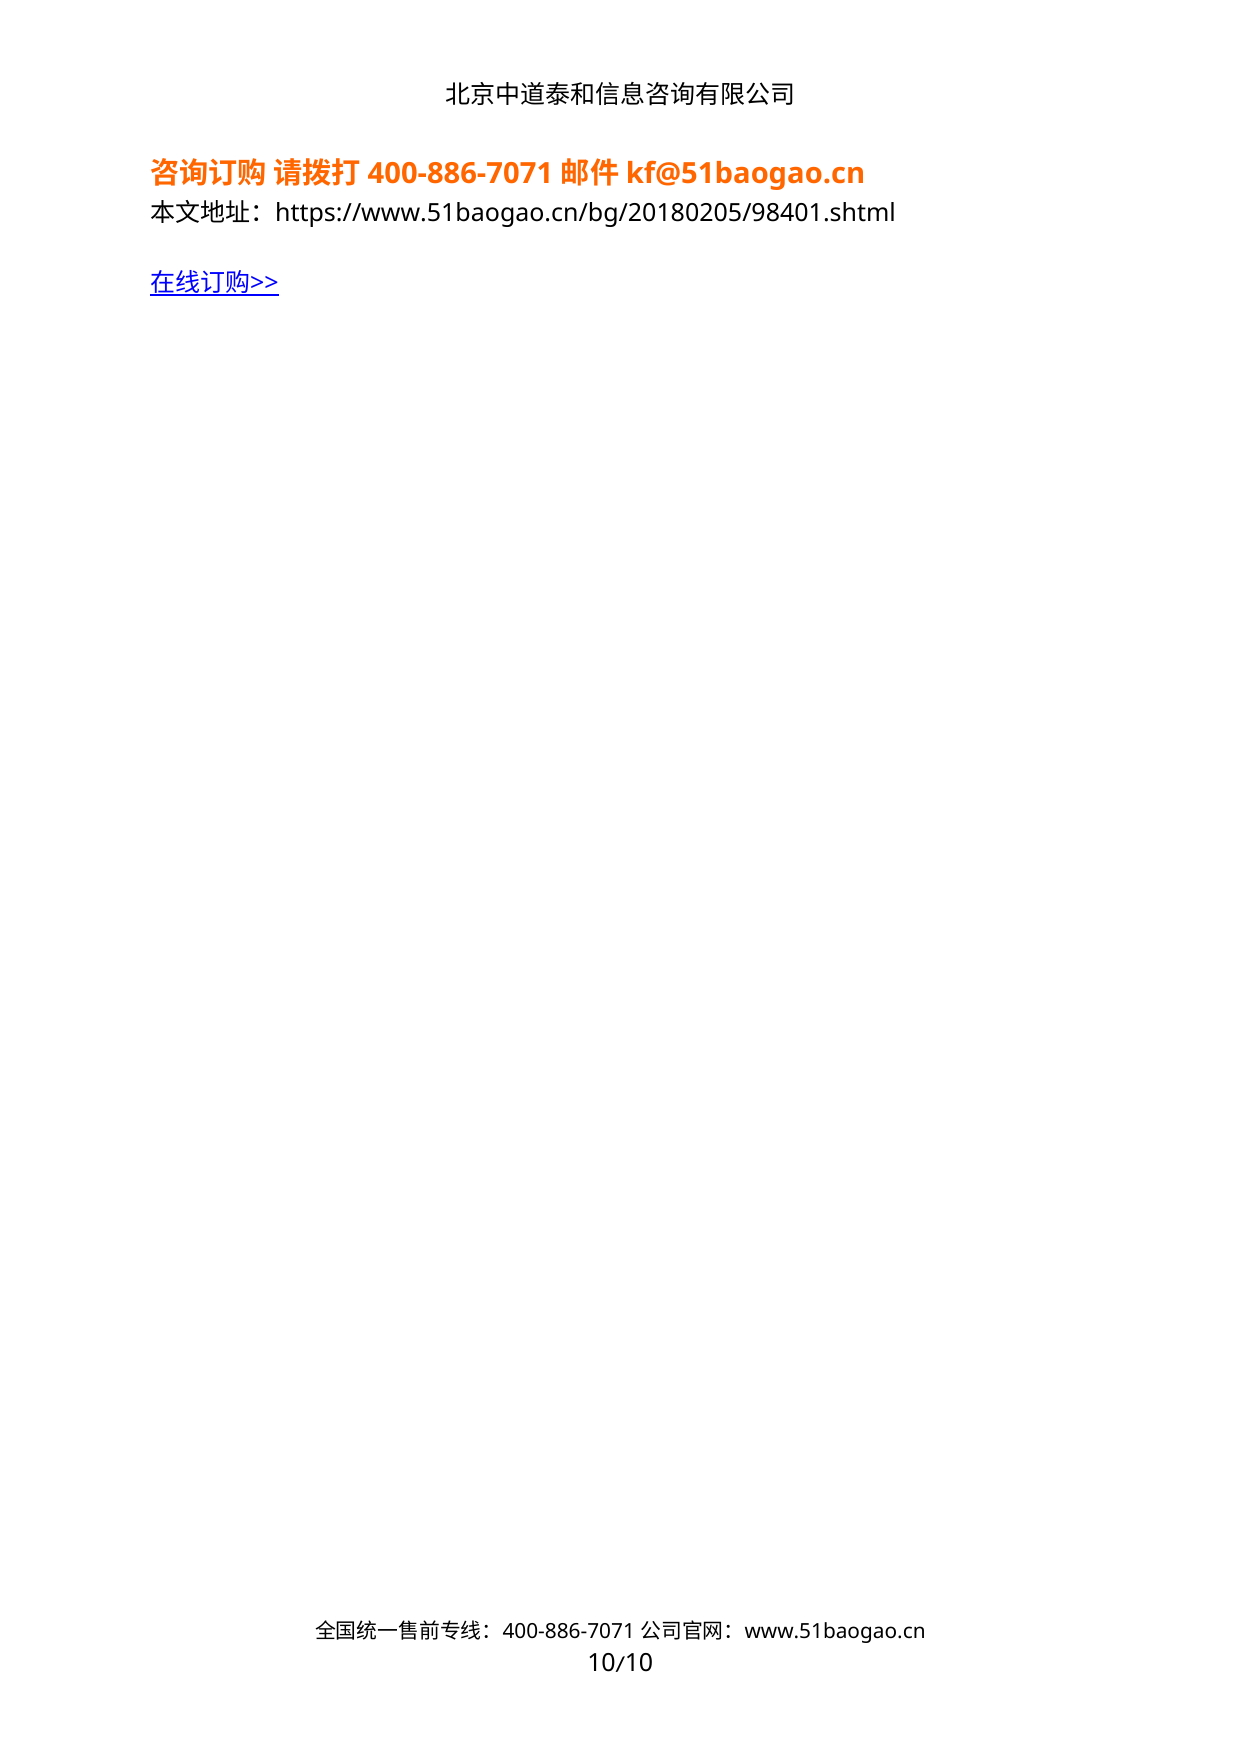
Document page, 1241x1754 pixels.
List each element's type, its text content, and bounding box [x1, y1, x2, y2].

text 在线订购>> [150, 229, 1090, 299]
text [150, 150, 1090, 229]
